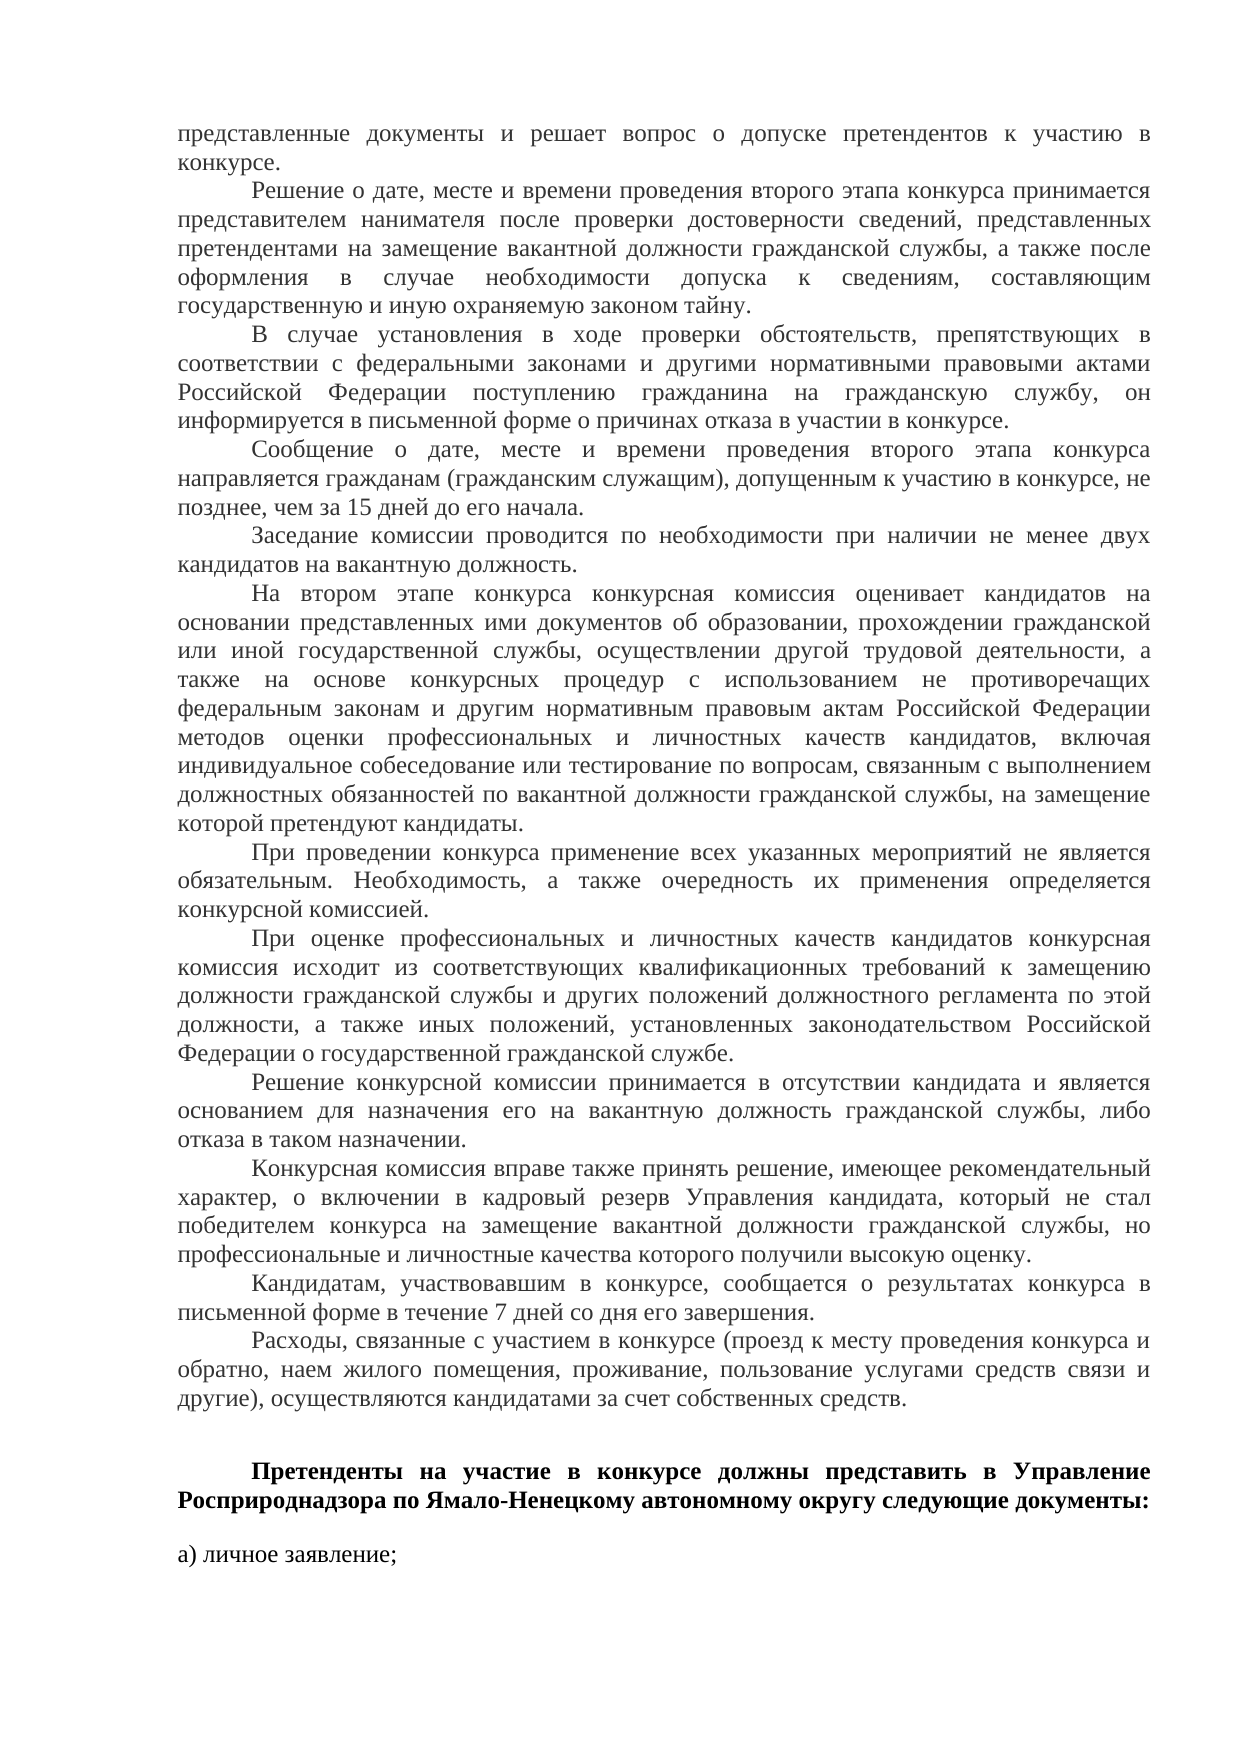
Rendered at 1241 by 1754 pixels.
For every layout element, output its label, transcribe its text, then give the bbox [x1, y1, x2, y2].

text Решение конкурсной комиссии принимается в отсутствии кандидата и является основанием для назначения его на вакантную должность гражданской службы, либо отказа в таком назначении. [177, 1067, 1152, 1153]
text Сообщение о дате, месте и времени проведения второго этапа конкурса направляется гражданам (гражданским служащим), допущенным к участию в конкурсе, не позднее, чем за 15 дней до его начала. [177, 434, 1152, 521]
text В случае установления в ходе проверки обстоятельств, препятствующих в соответствии с федеральными законами и другими нормативными правовыми актами Российской Федерации поступлению гражданина на гражданскую службу, он информируется в письменной форме о причинах отказа в участии в конкурсе. [177, 319, 1152, 434]
text На втором этапе конкурса конкурсная комиссия оценивает кандидатов на основании представленных ими документов об образовании, прохождении гражданской или иной государственной службы, осуществлении другой трудовой деятельности, а также на основе конкурсных процедур с использованием не противоречащих федеральным законам и другим нормативным правовым актам Российской Федерации методов оценки профессиональных и личностных качеств кандидатов, включая индивидуальное собеседование или тестирование по вопросам, связанным с выполнением должностных обязанностей по вакантной должности гражданской службы, на замещение которой претендуют кандидаты. [177, 578, 1152, 837]
text Расходы, связанные с участием в конкурсе (проезд к месту проведения конкурса и обратно, наем жилого помещения, проживание, пользование услугами средств связи и другие), осуществляются кандидатами за счет собственных средств. [177, 1326, 1152, 1412]
text Претенденты на участие в конкурсе должны представить в Управление Росприроднадзора по Ямало-Ненецкому автономному округу следующие документы: [177, 1456, 1152, 1514]
text Конкурсная комиссия вправе также принять решение, имеющее рекомендательный характер, о включении в кадровый резерв Управления кандидата, который не стал победителем конкурса на замещение вакантной должности гражданской службы, но профессиональные и личностные качества которого получили высокую оценку. [177, 1153, 1152, 1268]
text Решение о дате, месте и времени проведения второго этапа конкурса принимается представителем нанимателя после проверки достоверности сведений, представленных претендентами на замещение вакантной должности гражданской службы, а также после оформления в случае необходимости допуска к сведениям, составляющим государственную и иную охраняемую законом тайну. [177, 176, 1152, 319]
text Заседание комиссии проводится по необходимости при наличии не менее двух кандидатов на вакантную должность. [177, 521, 1152, 578]
text а) личное заявление; [177, 1539, 1152, 1567]
text При оценке профессиональных и личностных качеств кандидатов конкурсная комиссия исходит из соответствующих квалификационных требований к замещению должности гражданской службы и других положений должностного регламента по этой должности, а также иных положений, установленных законодательством Российской Федерации о государственной гражданской службе. [177, 923, 1152, 1067]
text При проведении конкурса применение всех указанных мероприятий не является обязательным. Необходимость, а также очередность их применения определяется конкурсной комиссией. [177, 837, 1152, 923]
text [177, 118, 1152, 176]
text Кандидатам, участвовавшим в конкурсе, сообщается о результатах конкурса в письменной форме в течение 7 дней со дня его завершения. [177, 1268, 1152, 1326]
